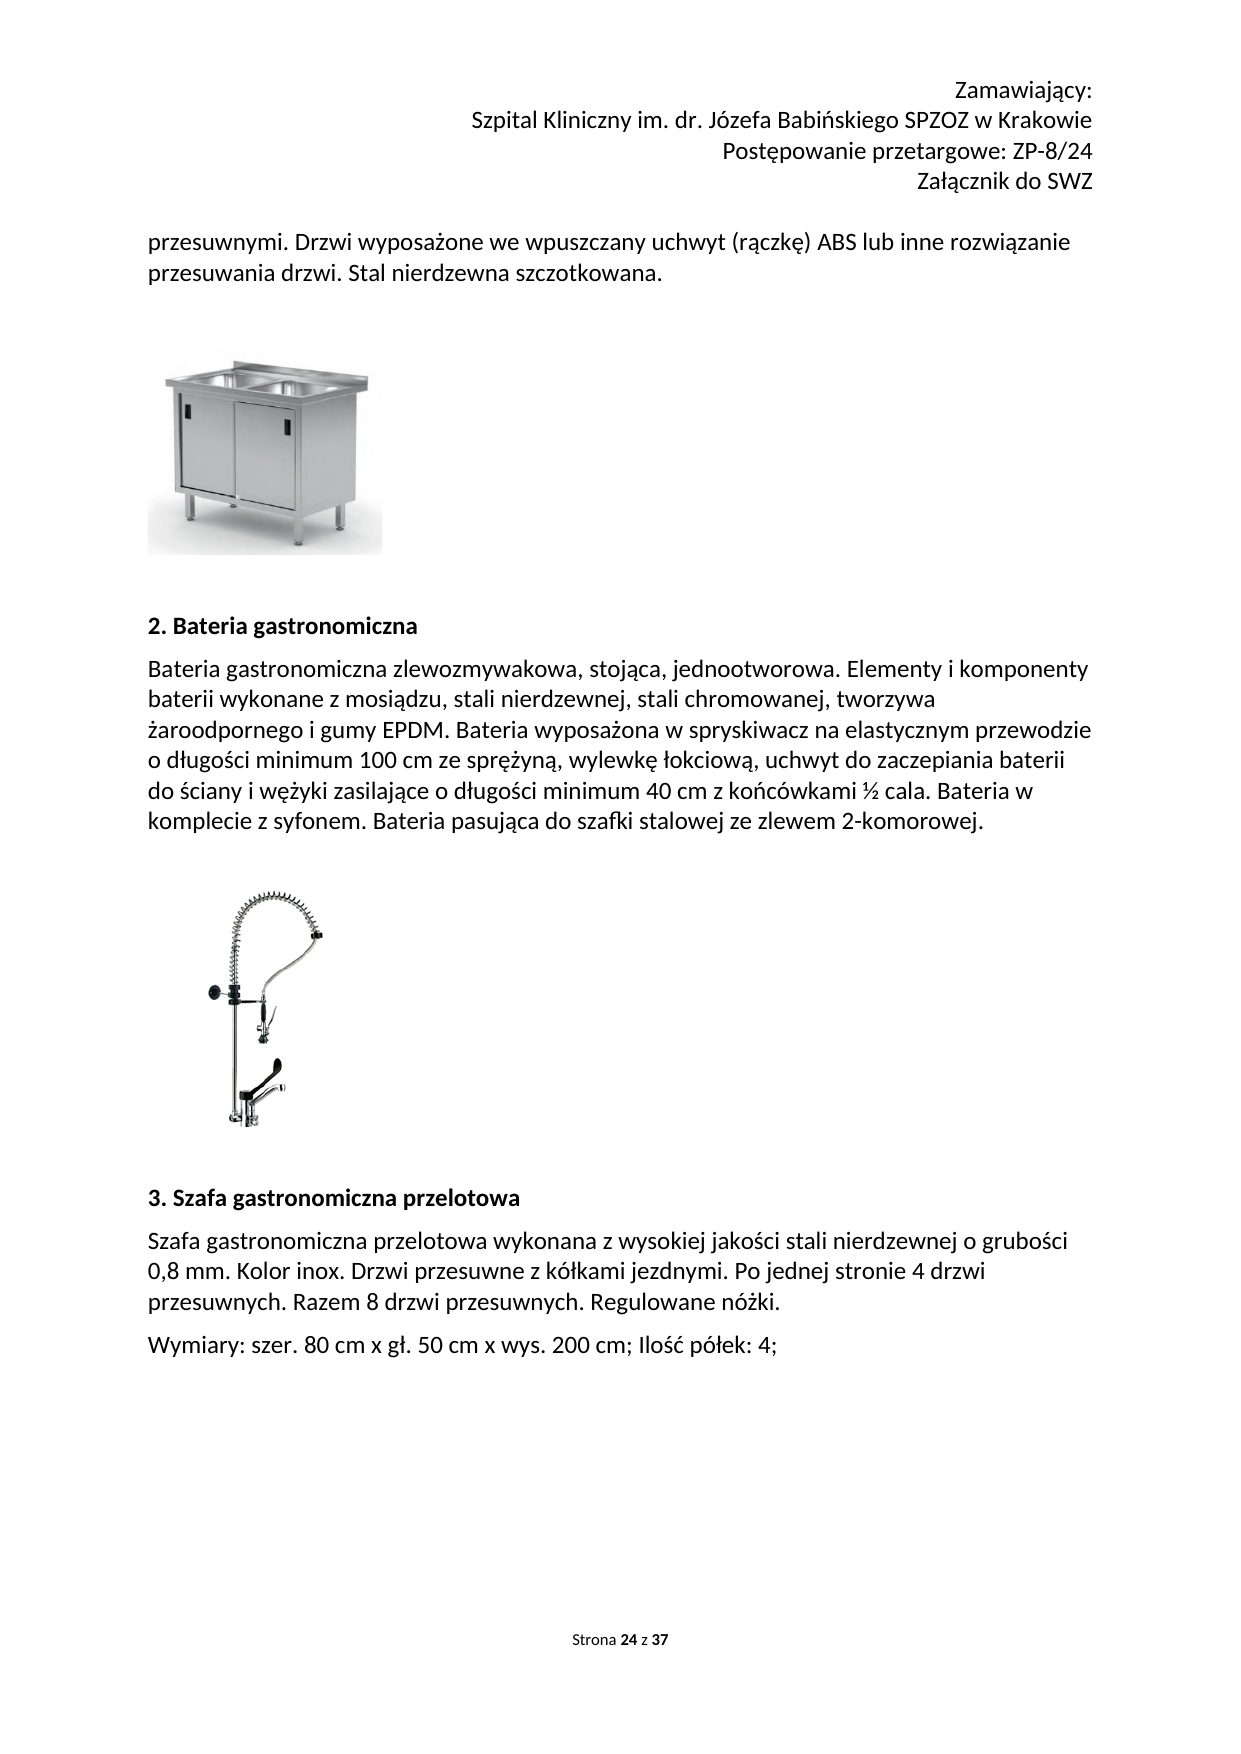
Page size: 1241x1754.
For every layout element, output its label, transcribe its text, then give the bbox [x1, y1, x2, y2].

text Bateria gastronomiczna zlewozmywakowa, stojąca, jednootworowa. Elementy i komponenty baterii wykonane z mosiądzu, stali nierdzewnej, stali chromowanej, tworzywa żaroodpornego i gumy EPDM. Bateria wyposażona w spryskiwacz na elastycznym przewodzie o długości minimum 100 cm ze sprężyną, wylewkę łokciową, uchwyt do zaczepiania baterii do ściany i wężyki zasilające o długości minimum 40 cm z końcówkami ½ cala. Bateria w komplecie z syfonem. Bateria pasująca do szafki stalowej ze zlewem 2-komorowej. [148, 653, 1093, 836]
picture [147, 891, 383, 1127]
text Szafa gastronomiczna przelotowa wykonana z wysokiej jakości stali nierdzewnej o grubości 0,8 mm. Kolor inox. Drzwi przesuwne z kółkami jezdnymi. Po jednej stronie 4 drzwi przesuwnych. Razem 8 drzwi przesuwnych. Regulowane nóżki. [148, 1225, 1093, 1316]
text Wymiary: szer. 80 cm x gł. 50 cm x wys. 200 cm; Ilość półek: 4; [148, 1329, 1093, 1359]
picture [147, 342, 383, 555]
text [148, 226, 1093, 287]
subtitle 3. Szafa gastronomiczna przelotowa [148, 1182, 1093, 1212]
subtitle 2. Bateria gastronomiczna [148, 610, 1093, 640]
